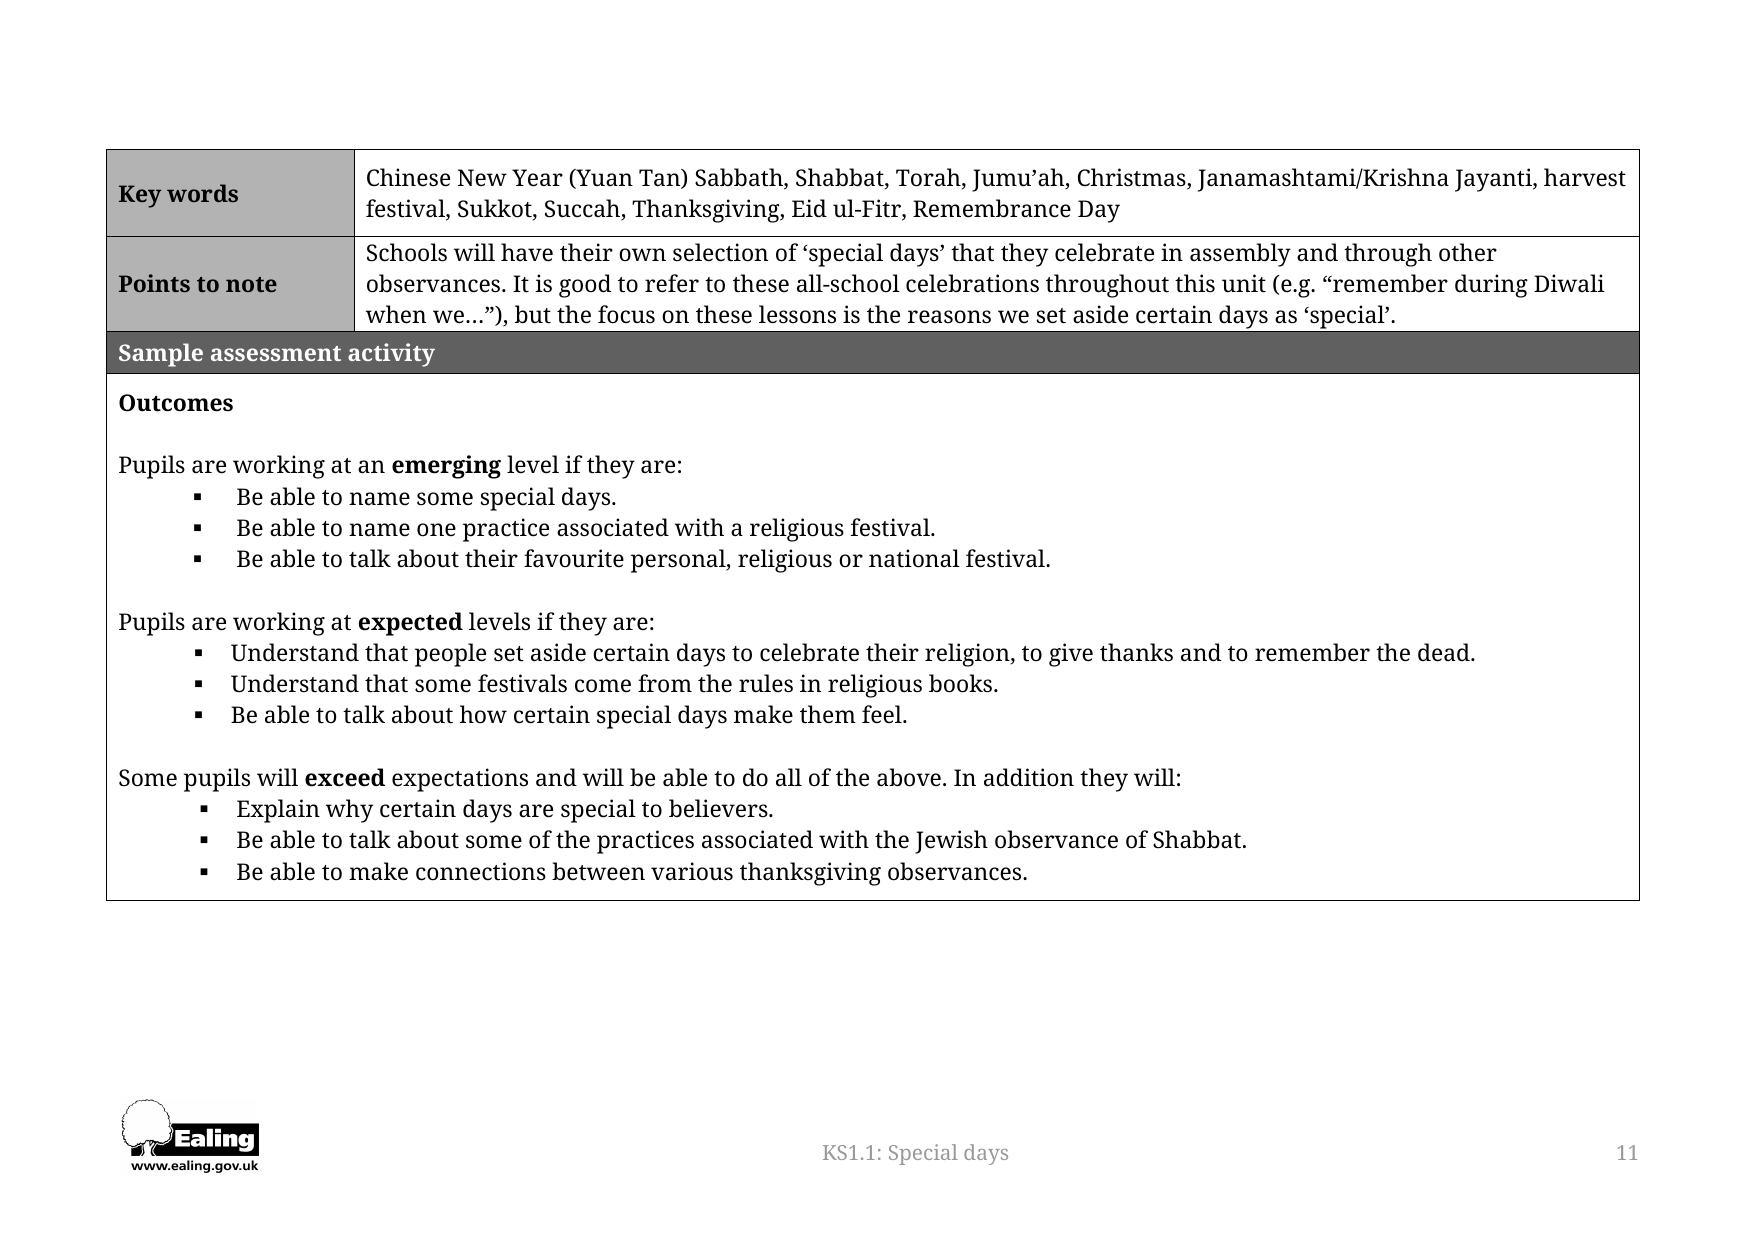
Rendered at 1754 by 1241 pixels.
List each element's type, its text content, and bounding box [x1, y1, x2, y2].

table_cell Sample assessment activity [107, 332, 1639, 373]
table_header Key words [107, 150, 354, 236]
table_cell Points to note [107, 237, 354, 331]
picture [121, 1099, 259, 1173]
table_cell Outcomes Pupils are working at an emerging level if they are: Be able to name some special days. Be able to name one practice associated with a religious festival. Be able to talk about their favourite personal, religious or national festival. Pupils are working at expected levels if they are: Understand that people set aside certain days to celebrate their religion, to give thanks and to remember the dead. Understand that some festivals come from the rules in religious books. Be able to talk about how certain special days make them feel. Some pupils will exceed expectations and will be able to do all of the above. In addition they will: Explain why certain days are special to believers. Be able to talk about some of the practices associated with the Jewish observance of Shabbat. Be able to make connections between various thanksgiving observances. [107, 374, 1639, 899]
table_cell Schools will have their own selection of ‘special days’ that they celebrate in assembly and through other observances. It is good to refer to these all-school celebrations throughout this unit (e.g. “remember during Diwali when we…”), but the focus on these lessons is the reasons we set aside certain days as ‘special’. [355, 237, 1639, 331]
table_header Chinese New Year (Yuan Tan) Sabbath, Shabbat, Torah, Jumu’ah, Christmas, Janamashtami/Krishna Jayanti, harvest festival, Sukkot, Succah, Thanksgiving, Eid ul-Fitr, Remembrance Day [355, 150, 1639, 236]
